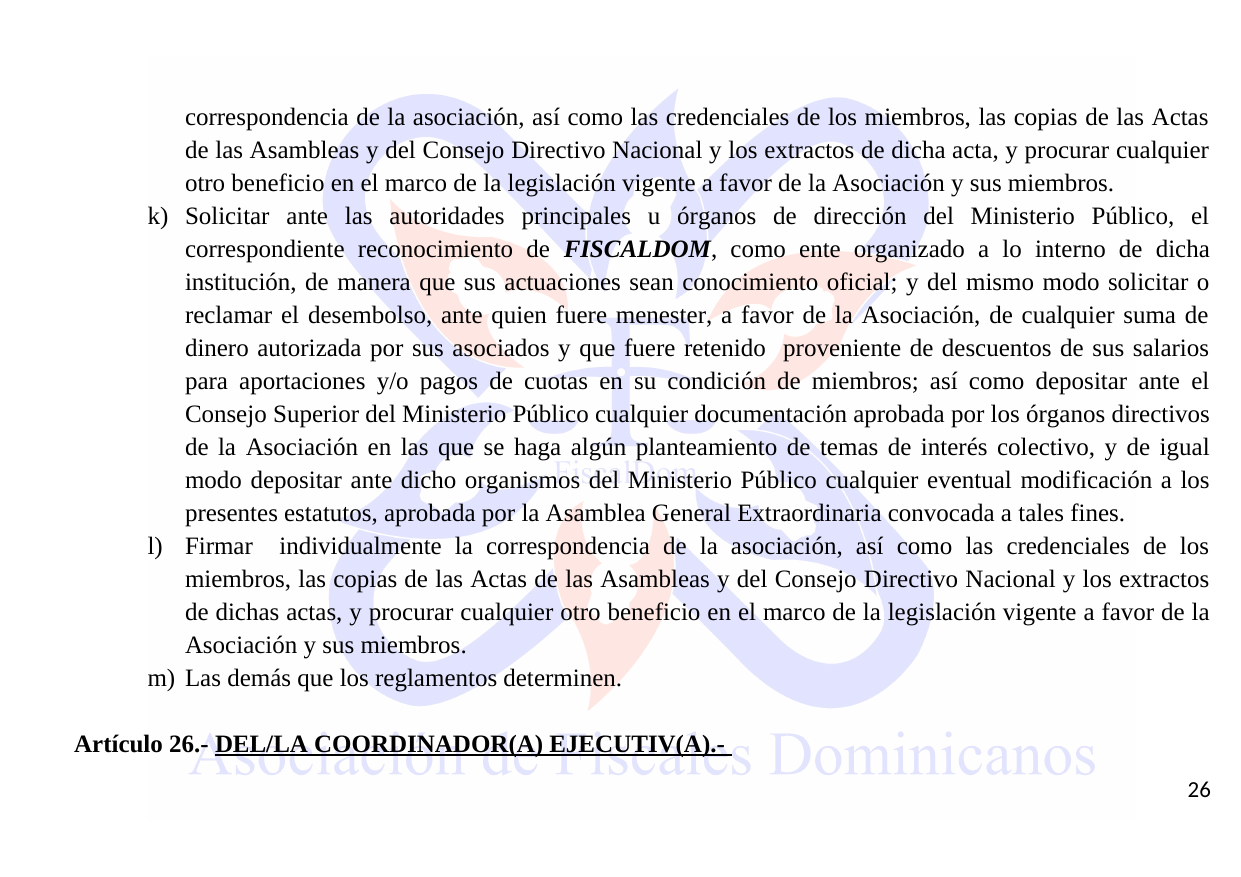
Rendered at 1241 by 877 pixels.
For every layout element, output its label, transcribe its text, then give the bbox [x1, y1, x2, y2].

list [147, 102, 1211, 197]
list Firmar individualmente la correspondencia de la asociación, así como las credenciales de los miembros, las copias de las Actas de las Asambleas y del Consejo Directivo Nacional y los extractos de dichas actas, y procurar cualquier otro beneficio en el marco de la legislación vigente a favor de la Asociación y sus miembros. [147, 531, 1211, 659]
list Las demás que los reglamentos determinen. [147, 663, 1211, 692]
list Solicitar ante las autoridades principales u órganos de dirección del Ministerio Público, el correspondiente reconocimiento de FISCALDOM, como ente organizado a lo interno de dicha institución, de manera que sus actuaciones sean conocimiento oficial; y del mismo modo solicitar o reclamar el desembolso, ante quien fuere menester, a favor de la Asociación, de cualquier suma de dinero autorizada por sus asociados y que fuere retenido proveniente de descuentos de sus salarios para aportaciones y/o pagos de cuotas en su condición de miembros; así como depositar ante el Consejo Superior del Ministerio Público cualquier documentación aprobada por los órganos directivos de la Asociación en las que se haga algún planteamiento de temas de interés colectivo, y de igual modo depositar ante dicho organismos del Ministerio Público cualquier eventual modificación a los presentes estatutos, aprobada por la Asamblea General Extraordinaria convocada a tales fines. [147, 201, 1211, 527]
text Artículo 26.- DEL/LA COORDINADOR(A) EJECUTIV(A).- [74, 729, 1211, 758]
